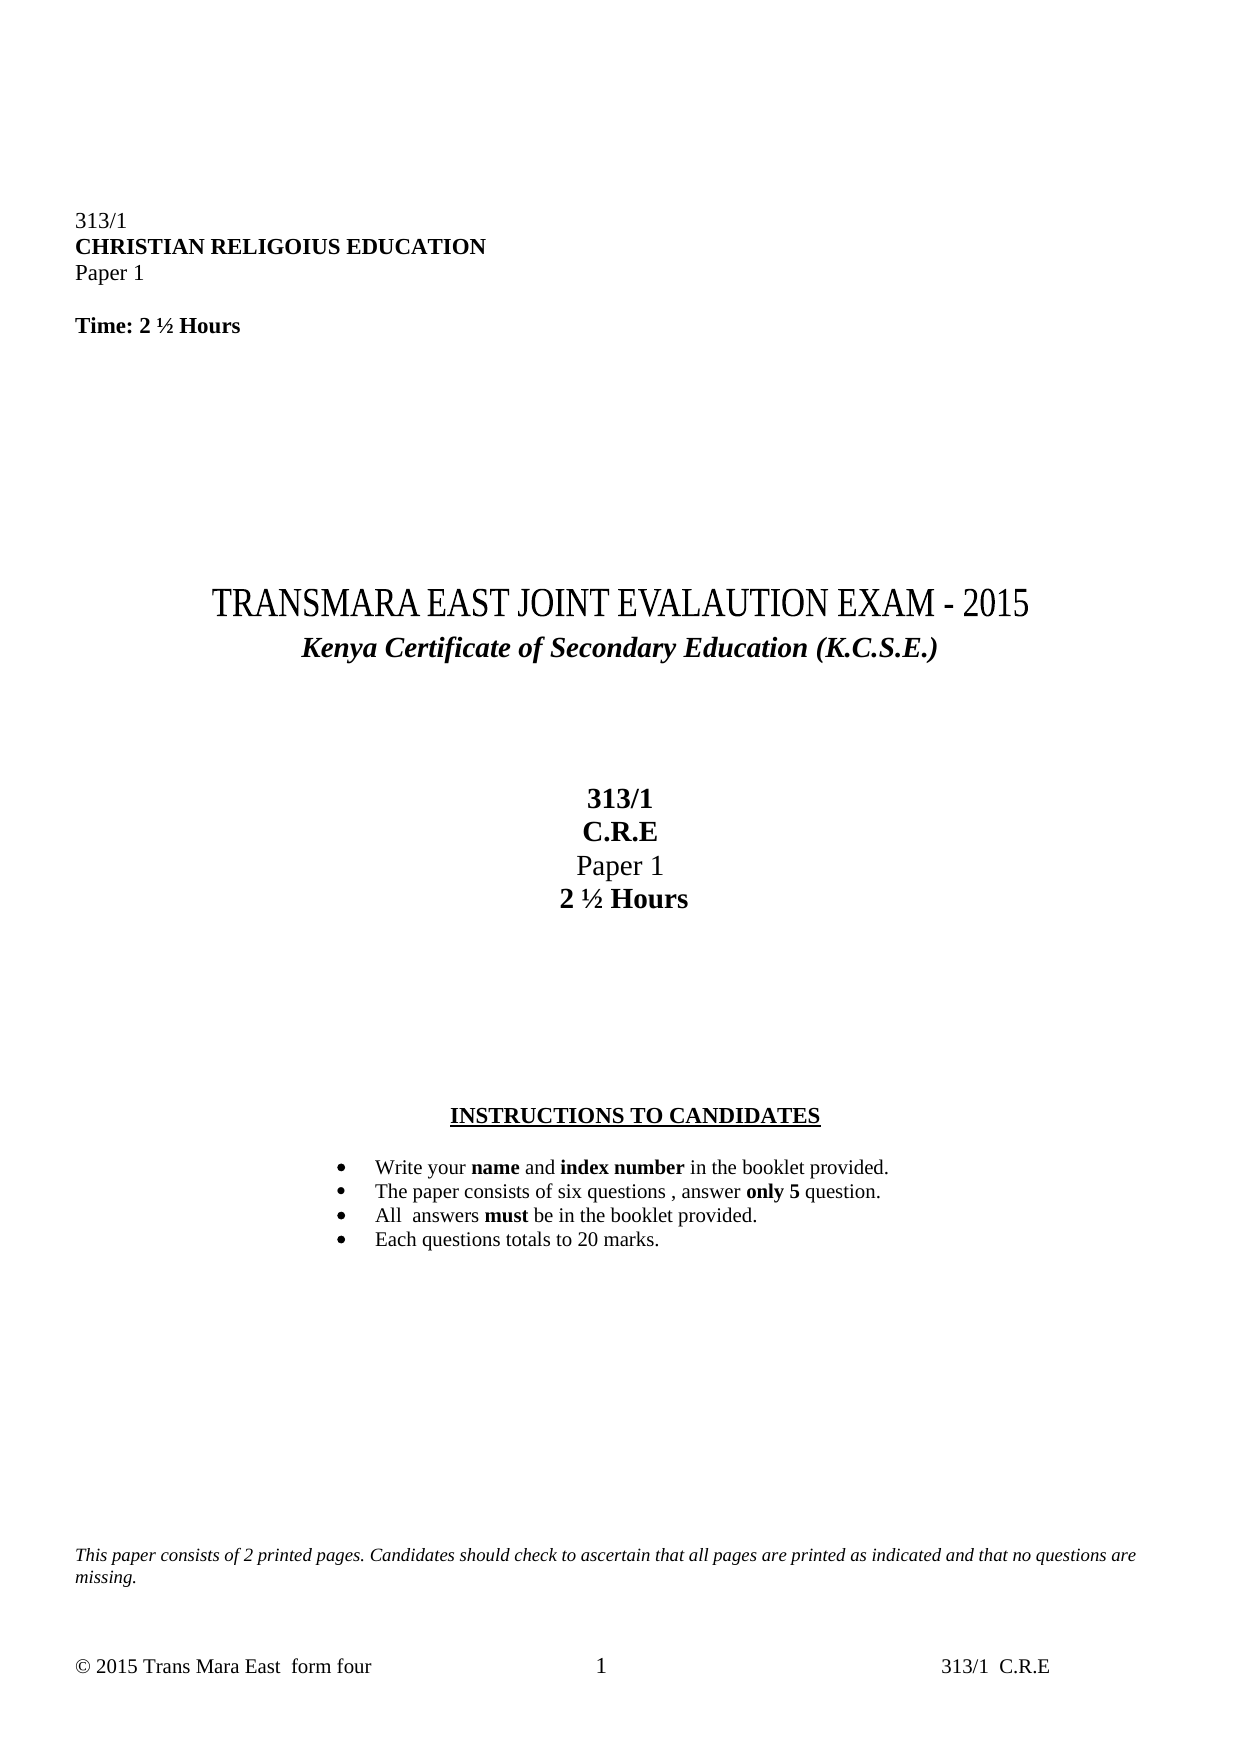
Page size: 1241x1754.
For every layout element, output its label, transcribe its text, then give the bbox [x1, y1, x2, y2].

text Time: 2 ½ Hours [75, 312, 1165, 338]
text 313/1 [75, 207, 1165, 233]
text INSTRUCTIONS TO CANDIDATES [375, 1102, 1165, 1129]
list All answers must be in the booklet provided. [337, 1203, 1165, 1227]
text Paper 1 [75, 259, 1165, 286]
list Write your name and index number in the booklet provided. [337, 1155, 1165, 1179]
list The paper consists of six questions , answer only 5 question. [337, 1179, 1165, 1203]
text C.R.E [75, 814, 1165, 848]
text 313/1 [75, 781, 1165, 814]
text This paper consists of 2 printed pages. Candidates should check to ascertain that all pages are printed as indicated and that no questions are missing. [75, 1544, 1165, 1587]
list Each questions totals to 20 marks. [337, 1227, 1165, 1251]
text CHRISTIAN RELIGOIUS EDUCATION [75, 233, 1165, 259]
text 2 ½ Hours [75, 882, 1165, 915]
text Paper 1 [75, 848, 1165, 882]
text Kenya Certificate of Secondary Education (K.C.S.E.) [75, 630, 1165, 663]
